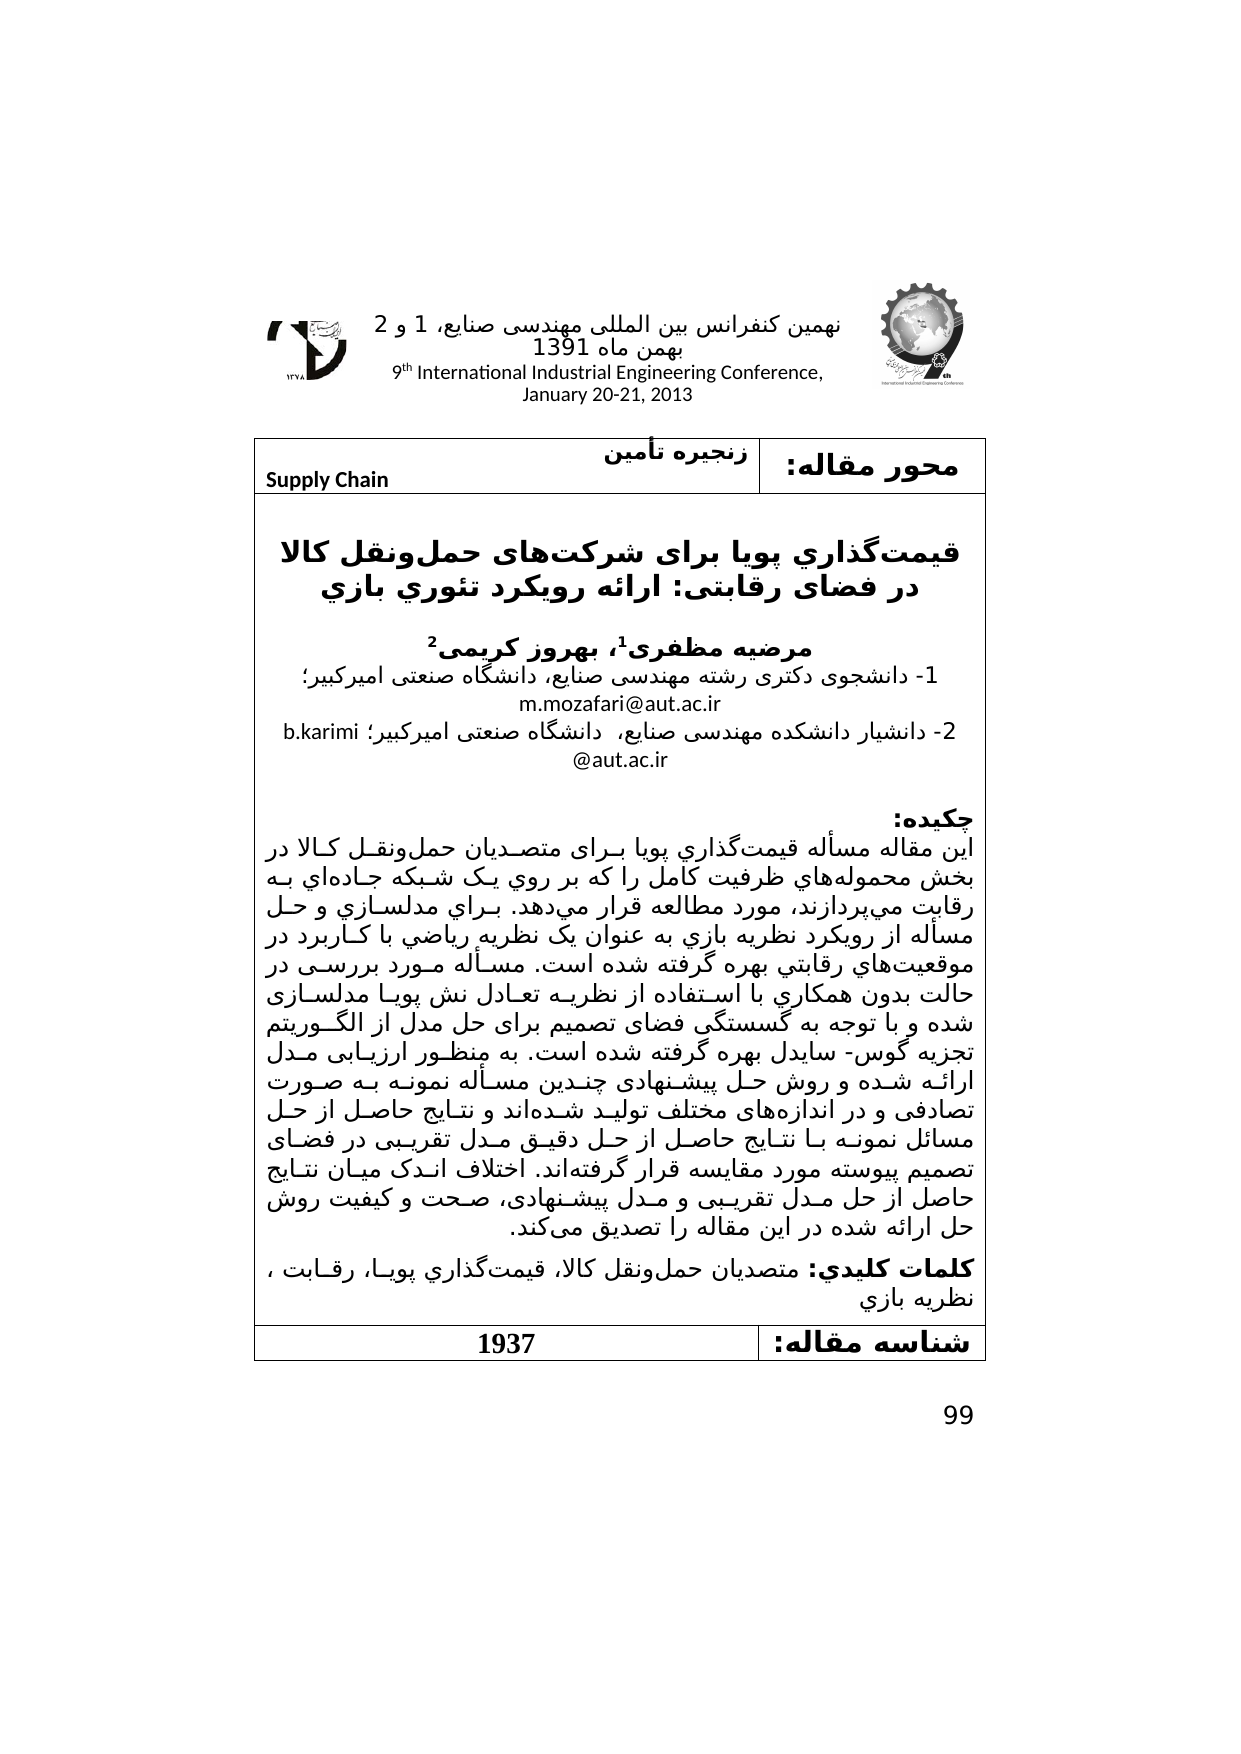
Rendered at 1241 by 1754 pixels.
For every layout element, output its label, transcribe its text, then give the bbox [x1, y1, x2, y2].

picture [872, 280, 970, 389]
table_header زنجیره تأمین Supply Chain [255, 439, 759, 493]
table_header محور مقاله: [760, 439, 985, 493]
table_cell شناسه مقاله: [759, 1326, 985, 1359]
picture [267, 321, 347, 380]
table_cell 1937 [255, 1326, 758, 1359]
table_cell قيمت‌گذاري پویا برای شرکت‌های حمل‌ونقل‌ کالا در فضای رقابتی: ارائه رويکرد تئوري بازي مرضیه مظفری1، بهروز کریمی2 1- دانشجوی دکتری رشته مهندسی صنایع، دانشگاه صنعتی امیرکبیر؛ m.mozafari@aut.ac.ir 2- دانشیار دانشکده مهندسی صنایع، دانشگاه صنعتی امیرکبیر؛ b.karimi @aut.ac.ir چکیده: اين مقاله مسأله قيمت‌گذاري پویا برای متصديان حمل‌ونقل کالا در بخش محموله‌هاي ظرفيت کامل را که بر روي يک شبکه جاده‌اي به رقابت مي‌پردازند، مورد مطالعه قرار مي‌دهد. براي مدلسازي و حل مسأله از رويکرد نظريه بازي به عنوان يک نظريه رياضي با کاربرد در موقعيت‌هاي رقابتي بهره گرفته شده است. مسأله مورد بررسی در حالت بدون همکاري با استفاده از نظریه تعادل نش پویا مدلسازی شده و با توجه به گسستگی فضای تصمیم برای حل مدل از الگوریتم تجزیه گوس- سایدل بهره گرفته شده است. به منظور ارزیابی مدل ارائه شده و روش حل پیشنهادی چندین مسأله نمونه به صورت تصادفی و در اندازه‌های مختلف تولید شده‌اند و نتایج حاصل از حل مسائل نمونه با نتایج حاصل از حل دقیق مدل تقریبی در فضای تصمیم پیوسته مورد مقایسه قرار گرفته‌اند. اختلاف اندک میان نتایج حاصل از حل مدل تقریبی و مدل پیشنهادی، صحت و کیفیت روش حل ارائه شده در این مقاله را تصدیق می‌کند. کلمات کليدي: متصدیان حمل‌ونقل کالا، قيمت‌گذاري پویا، رقابت ، نظريه بازي [255, 494, 985, 1324]
